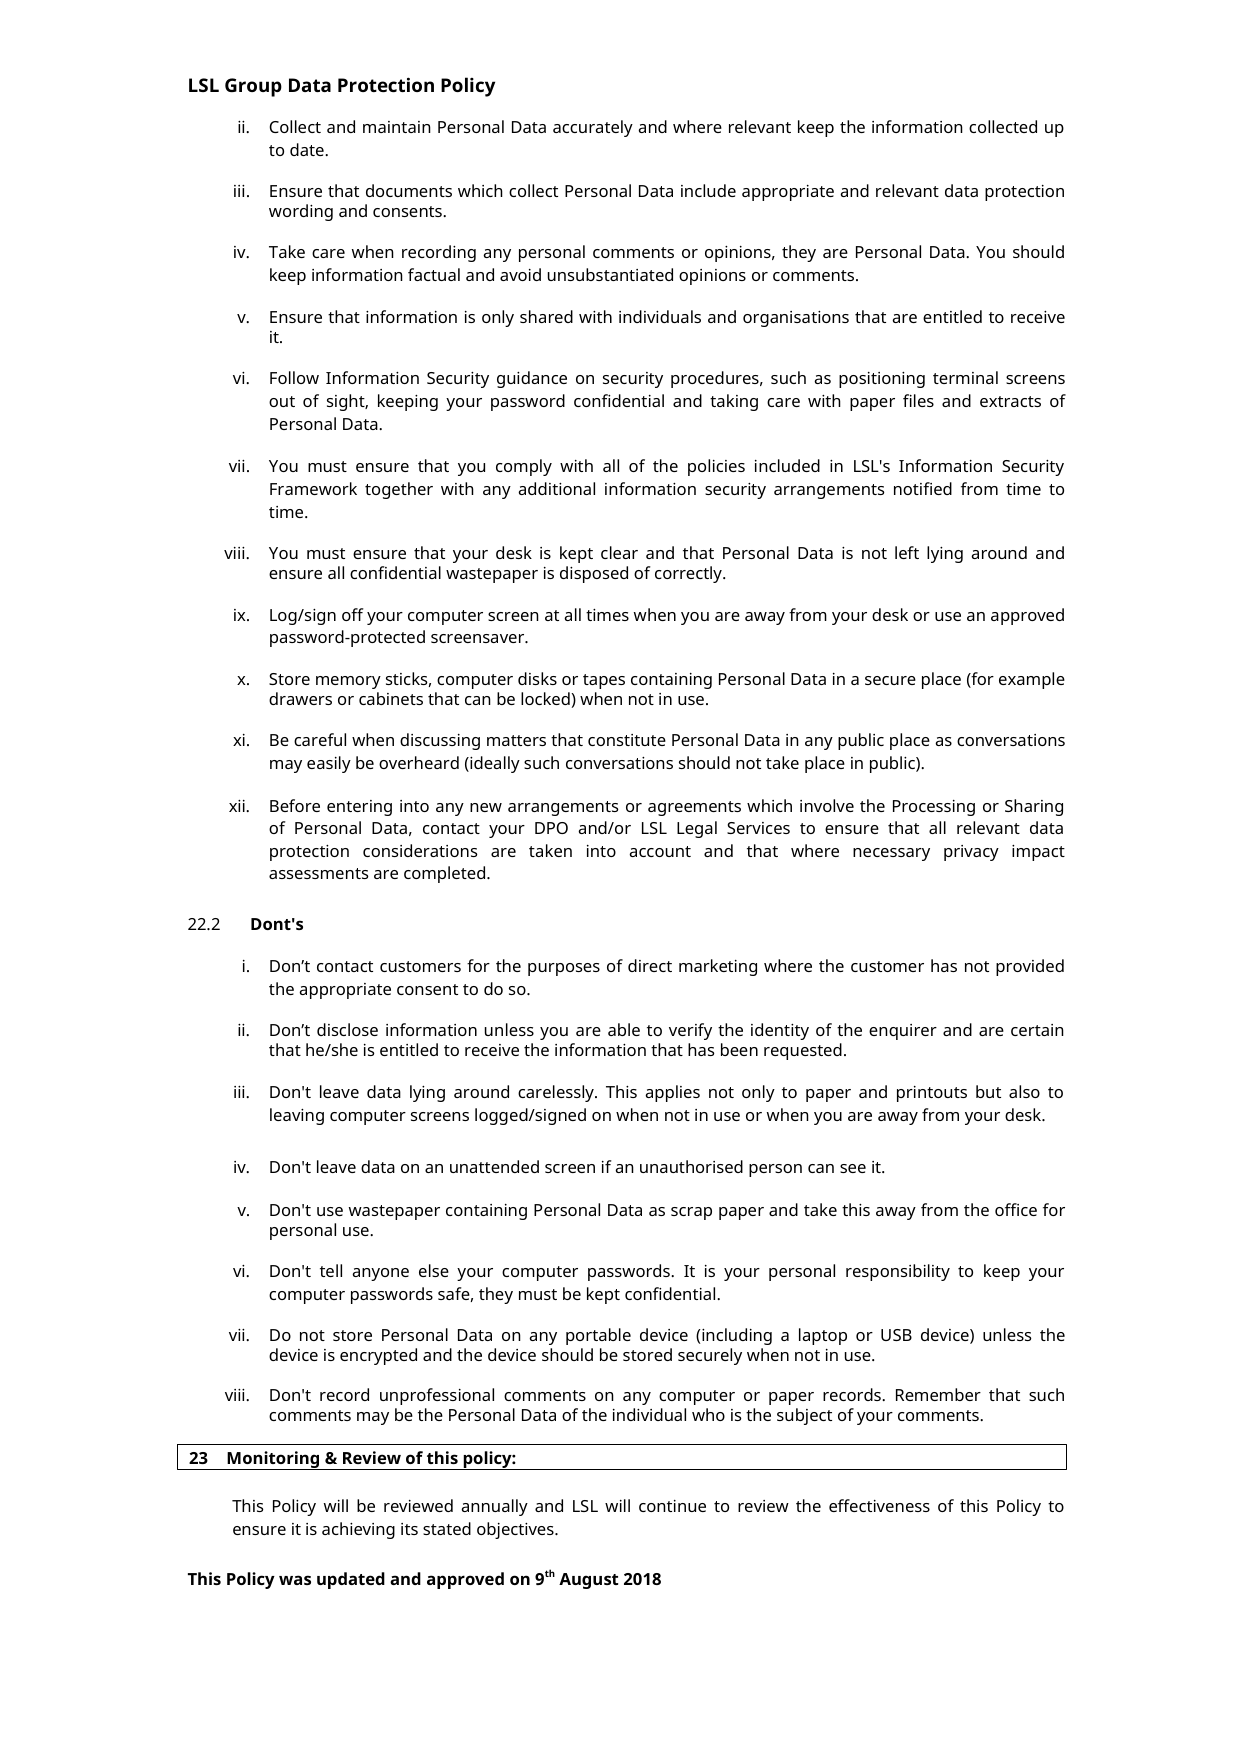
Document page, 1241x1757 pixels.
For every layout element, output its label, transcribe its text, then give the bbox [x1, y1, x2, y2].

list You must ensure that your desk is kept clear and that Personal Data is not left lying around and ensure all confidential wastepaper is disposed of correctly. [250, 544, 1065, 584]
list You must ensure that you comply with all of the policies included in LSL's Information Security Framework together with any additional information security arrangements notified from time to time. [250, 455, 1065, 523]
subtitle This Policy was updated and approved on 9th August 2018 [187, 1568, 1065, 1590]
text This Policy will be reviewed annually and LSL will continue to review the effectiveness of this Policy to ensure it is achieving its stated objectives. [232, 1494, 1065, 1540]
subtitle Monitoring & Review of this policy: [189, 1447, 1065, 1469]
list Store memory sticks, computer disks or tapes containing Personal Data in a secure place (for example drawers or cabinets that can be locked) when not in use. [250, 669, 1065, 709]
subtitle Dont's [187, 912, 1065, 935]
list Don't leave data lying around carelessly. This applies not only to paper and printouts but also to leaving computer screens logged/signed on when not in use or when you are away from your desk. [250, 1080, 1065, 1126]
list Ensure that information is only shared with individuals and organisations that are entitled to receive it. [250, 307, 1065, 347]
list Don't leave data on an unattended screen if an unauthorised person can see it. [250, 1156, 1065, 1179]
list Don’t contact customers for the purposes of direct marketing where the customer has not provided the appropriate consent to do so. [250, 955, 1065, 1000]
list Take care when recording any personal comments or opinions, they are Personal Data. You should keep information factual and avoid unsubstantiated opinions or comments. [250, 241, 1065, 286]
list Don't tell anyone else your computer passwords. It is your personal responsibility to keep your computer passwords safe, they must be kept confidential. [250, 1259, 1065, 1305]
list Log/sign off your computer screen at all times when you are away from your desk or use an approved password-protected screensaver. [250, 603, 1065, 649]
list Be careful when discussing matters that constitute Personal Data in any public place as conversations may easily be overheard (ideally such conversations should not take place in public). [250, 729, 1065, 774]
list Don't record unprofessional comments on any computer or paper records. Remember that such comments may be the Personal Data of the individual who is the subject of your comments. [250, 1386, 1065, 1426]
list Before entering into any new arrangements or agreements which involve the Processing or Sharing of Personal Data, contact your DPO and/or LSL Legal Services to ensure that all relevant data protection considerations are taken into account and that where necessary privacy impact assessments are completed. [250, 794, 1065, 884]
list Ensure that documents which collect Personal Data include appropriate and relevant data protection wording and consents. [250, 181, 1065, 221]
list Don't use wastepaper containing Personal Data as scrap paper and take this away from the office for personal use. [250, 1200, 1065, 1240]
list Do not store Personal Data on any portable device (including a laptop or USB device) unless the device is encrypted and the device should be stored securely when not in use. [250, 1326, 1065, 1366]
list Don’t disclose information unless you are able to verify the identity of the enquirer and are certain that he/she is entitled to receive the information that has been requested. [250, 1021, 1065, 1061]
list Collect and maintain Personal Data accurately and where relevant keep the information collected up to date. [250, 115, 1065, 161]
list Follow Information Security guidance on security procedures, such as positioning terminal screens out of sight, keeping your password confidential and taking care with paper files and extracts of Personal Data. [250, 367, 1065, 435]
